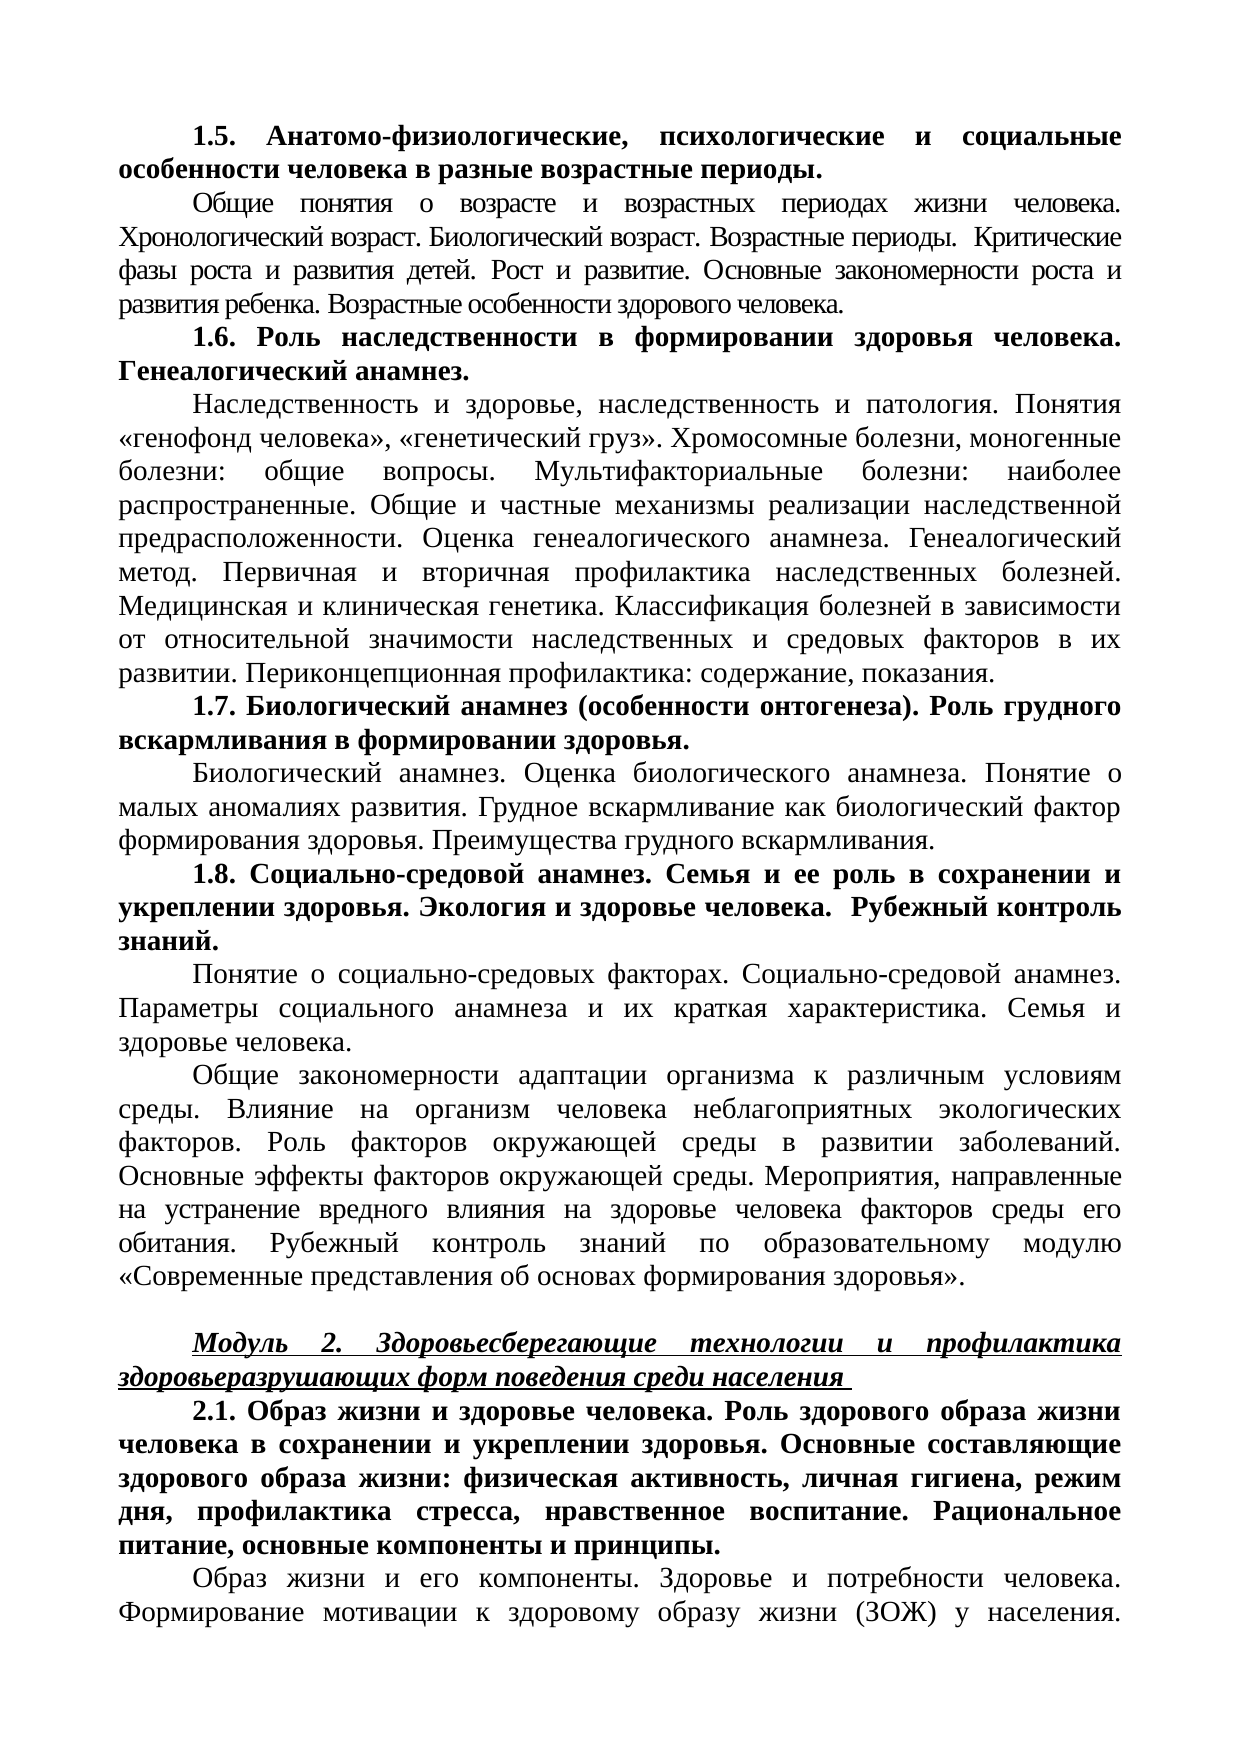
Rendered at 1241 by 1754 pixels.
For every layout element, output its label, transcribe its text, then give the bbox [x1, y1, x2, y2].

text 1.5. Анатомо-физиологические, психологические и социальные особенности человека в разные возрастные периоды. [118, 118, 1122, 185]
text Понятие о социально-средовых факторах. Социально-средовой анамнез. Параметры социального анамнеза и их краткая характеристика. Семья и здоровье человека. [118, 957, 1122, 1057]
text 1.7. Биологический анамнез (особенности онтогенеза). Роль грудного вскармливания в формировании здоровья. [118, 688, 1122, 755]
text Общие закономерности адаптации организма к различным условиям среды. Влияние на организм человека неблагоприятных экологических факторов. Роль факторов окружающей среды в развитии заболеваний. Основные эффекты факторов окружающей среды. Мероприятия, направленные на устранение вредного влияния на здоровье человека факторов среды его обитания. Рубежный контроль знаний по образовательному модулю «Современные представления об основах формирования здоровья». [118, 1057, 1122, 1292]
text 1.6. Роль наследственности в формировании здоровья человека. Генеалогический анамнез. [118, 319, 1122, 386]
text Модуль 2. Здоровьесберегающие технологии и профилактика здоровьеразрушающих форм поведения среди населения [118, 1326, 1122, 1393]
text 2.1. Образ жизни и здоровье человека. Роль здорового образа жизни человека в сохранении и укреплении здоровья. Основные составляющие здорового образа жизни: физическая активность, личная гигиена, режим дня, профилактика стресса, нравственное воспитание. Рациональное питание, основные компоненты и принципы. [118, 1393, 1122, 1560]
text Общие понятия о возрасте и возрастных периодах жизни человека. Хронологический возраст. Биологический возраст. Возрастные периоды. Критические фазы роста и развития детей. Рост и развитие. Основные закономерности роста и развития ребенка. Возрастные особенности здорового человека. [118, 185, 1122, 319]
text 1.8. Социально-средовой анамнез. Семья и ее роль в сохранении и укреплении здоровья. Экология и здоровье человека. Рубежный контроль знаний. [118, 856, 1122, 957]
text Наследственность и здоровье, наследственность и патология. Понятия «генофонд человека», «генетический груз». Хромосомные болезни, моногенные болезни: общие вопросы. Мультифакториальные болезни: наиболее распространенные. Общие и частные механизмы реализации наследственной предрасположенности. Оценка генеалогического анамнеза. Генеалогический метод. Первичная и вторичная профилактика наследственных болезней. Медицинская и клиническая генетика. Классификация болезней в зависимости от относительной значимости наследственных и средовых факторов в их развитии. Периконцепционная профилактика: содержание, показания. [118, 386, 1122, 688]
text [118, 1560, 1122, 1627]
text Биологический анамнез. Оценка биологического анамнеза. Понятие о малых аномалиях развития. Грудное вскармливание как биологический фактор формирования здоровья. Преимущества грудного вскармливания. [118, 755, 1122, 856]
